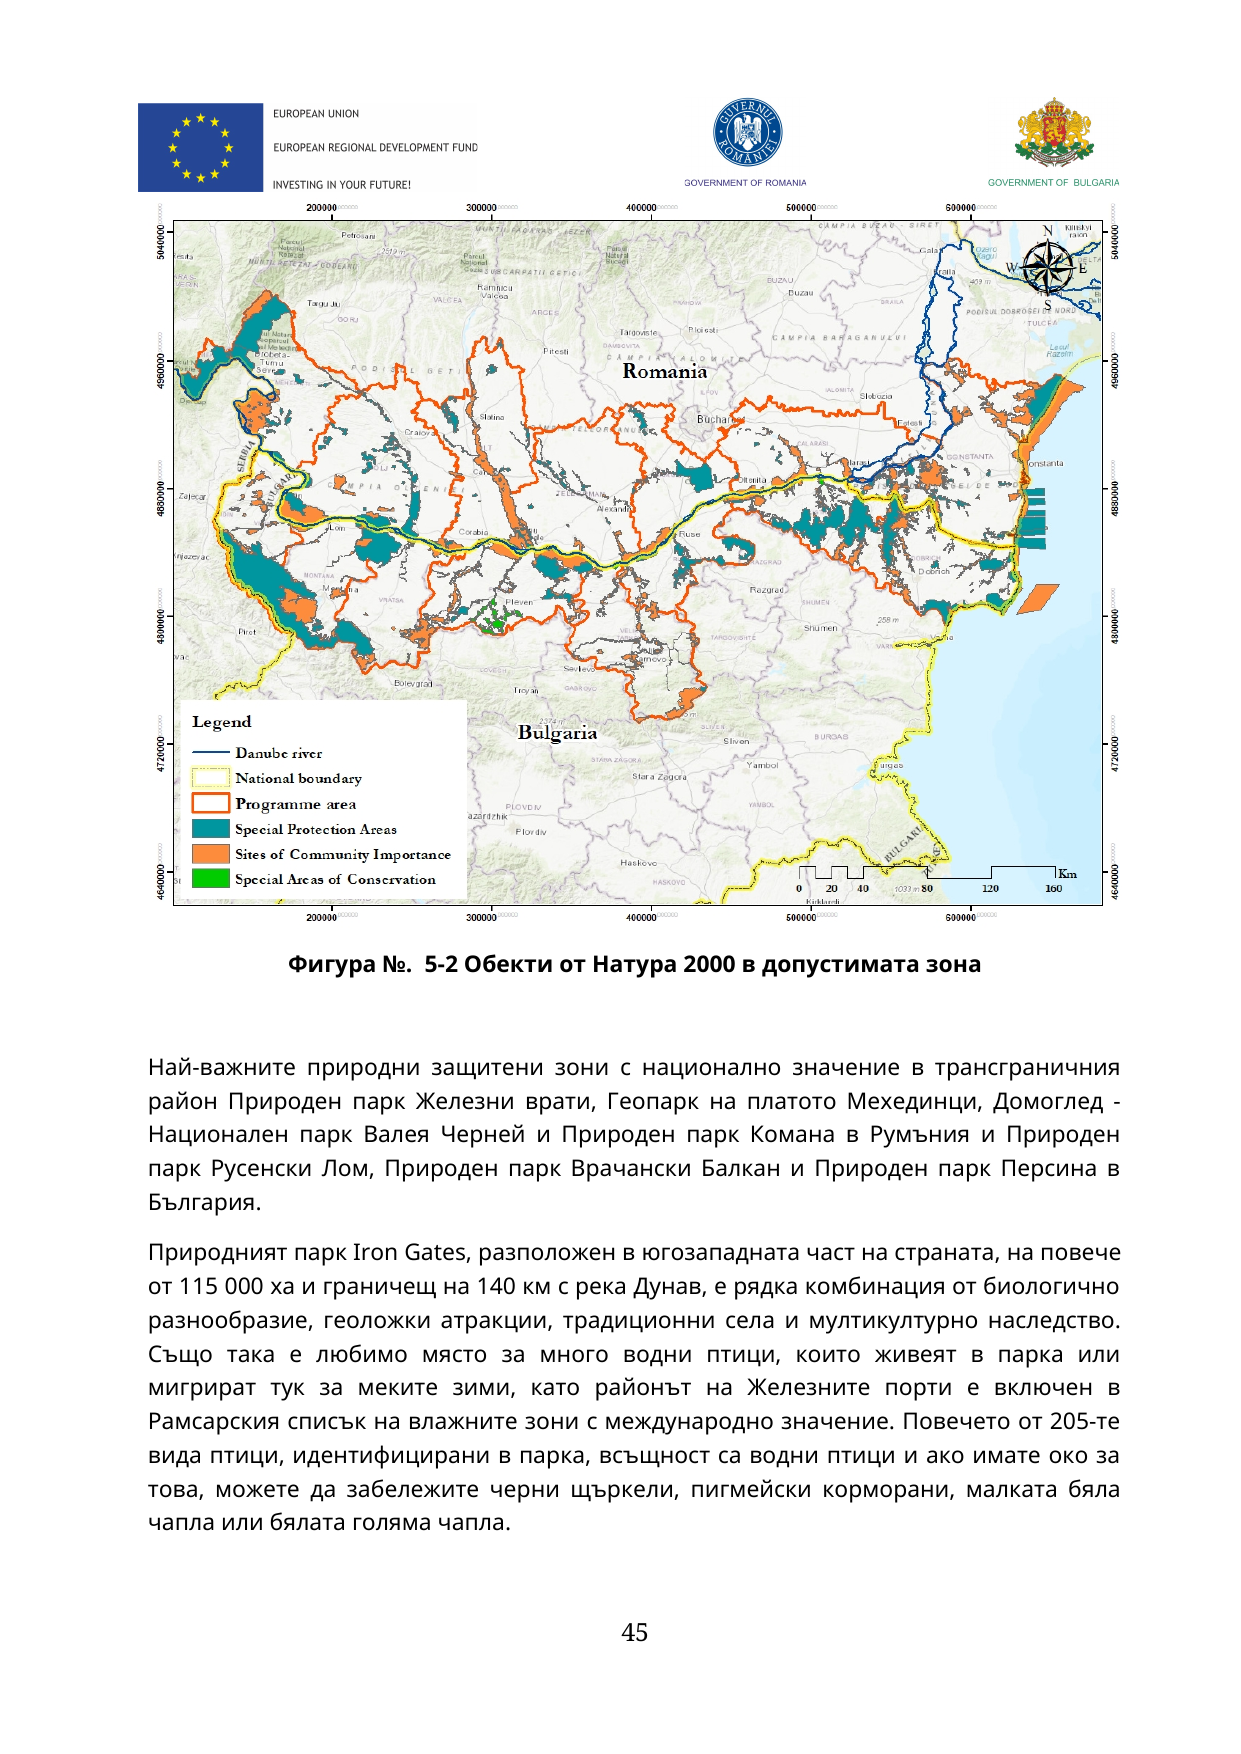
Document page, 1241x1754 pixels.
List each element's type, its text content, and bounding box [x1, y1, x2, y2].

picture [148, 198, 1122, 929]
text Най-важните природни защитени зони с национално значение в трансграничния район Природен парк Железни врати, Геопарк на платото Мехединци, Домоглед - Национален парк Валея Черней и Природен парк Комана в Румъния и Природен парк Русенски Лом, Природен парк Врачански Балкан и Природен парк Персина в България. [148, 1051, 1122, 1217]
picture [684, 97, 807, 186]
picture [138, 103, 478, 192]
picture [988, 97, 1120, 186]
text Природният парк Iron Gates, разположен в югозападната част на страната, на повече от 115 000 ха и граничещ на 140 км с река Дунав, е рядка комбинация от биологично разнообразие, геоложки атракции, традиционни села и мултикултурно наследство. Също така е любимо място за много водни птици, които живеят в парка или мигрират тук за меките зими, като районът на Железните порти е включен в Рамсарския списък на влажните зони с международно значение. Повечето от 205-те вида птици, идентифицирани в парка, всъщност са водни птици и ако имате око за това, можете да забележите черни щъркели, пигмейски корморани, малката бяла чапла или бялата голяма чапла. [148, 1236, 1122, 1537]
